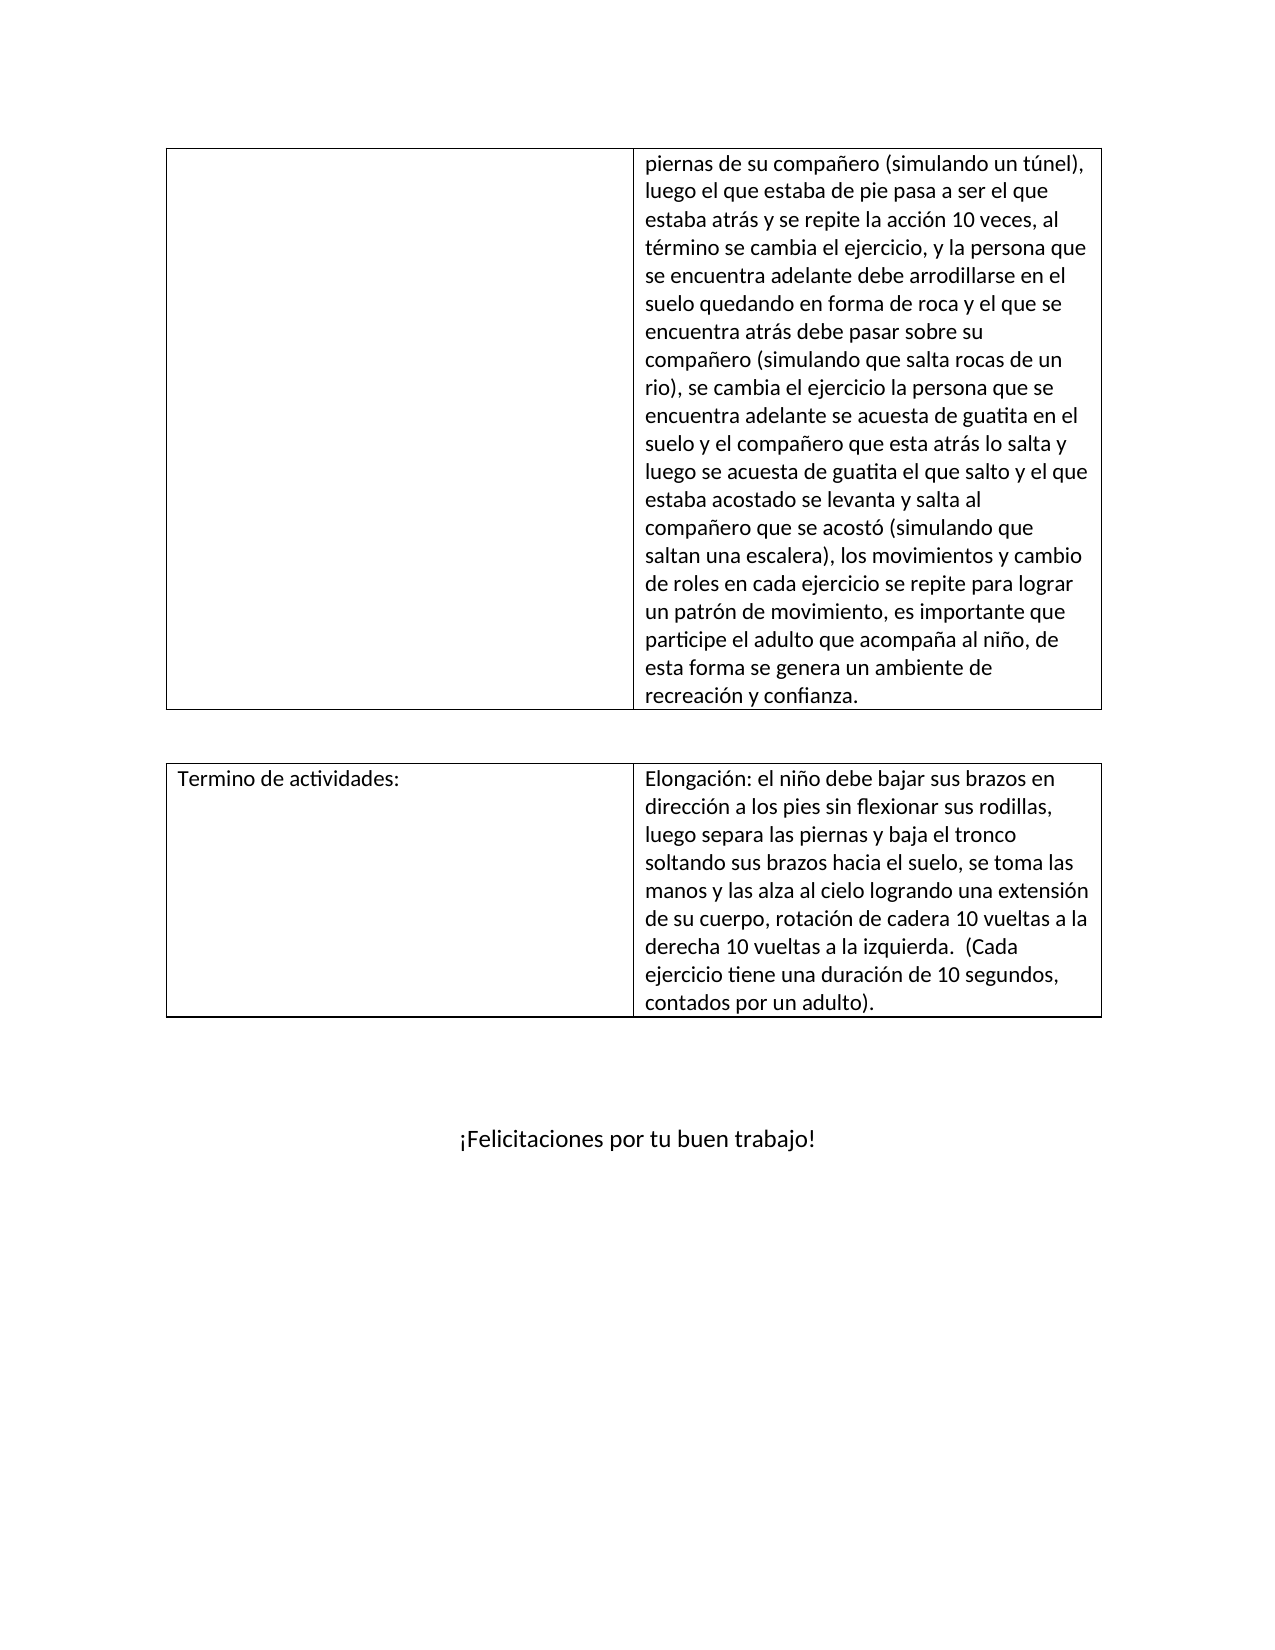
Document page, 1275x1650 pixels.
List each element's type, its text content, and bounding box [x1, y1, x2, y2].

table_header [634, 149, 1101, 709]
table_header Elongación: el niño debe bajar sus brazos en dirección a los pies sin flexionar sus rodillas, luego separa las piernas y baja el tronco soltando sus brazos hacia el suelo, se toma las manos y las alza al cielo logrando una extensión de su cuerpo, rotación de cadera 10 vueltas a la derecha 10 vueltas a la izquierda. (Cada ejercicio tiene una duración de 10 segundos, contados por un adulto). [634, 764, 1101, 1016]
table_header Termino de actividades: [167, 764, 633, 1016]
text ¡Felicitaciones por tu buen trabajo! [177, 1123, 1098, 1154]
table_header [167, 149, 633, 709]
